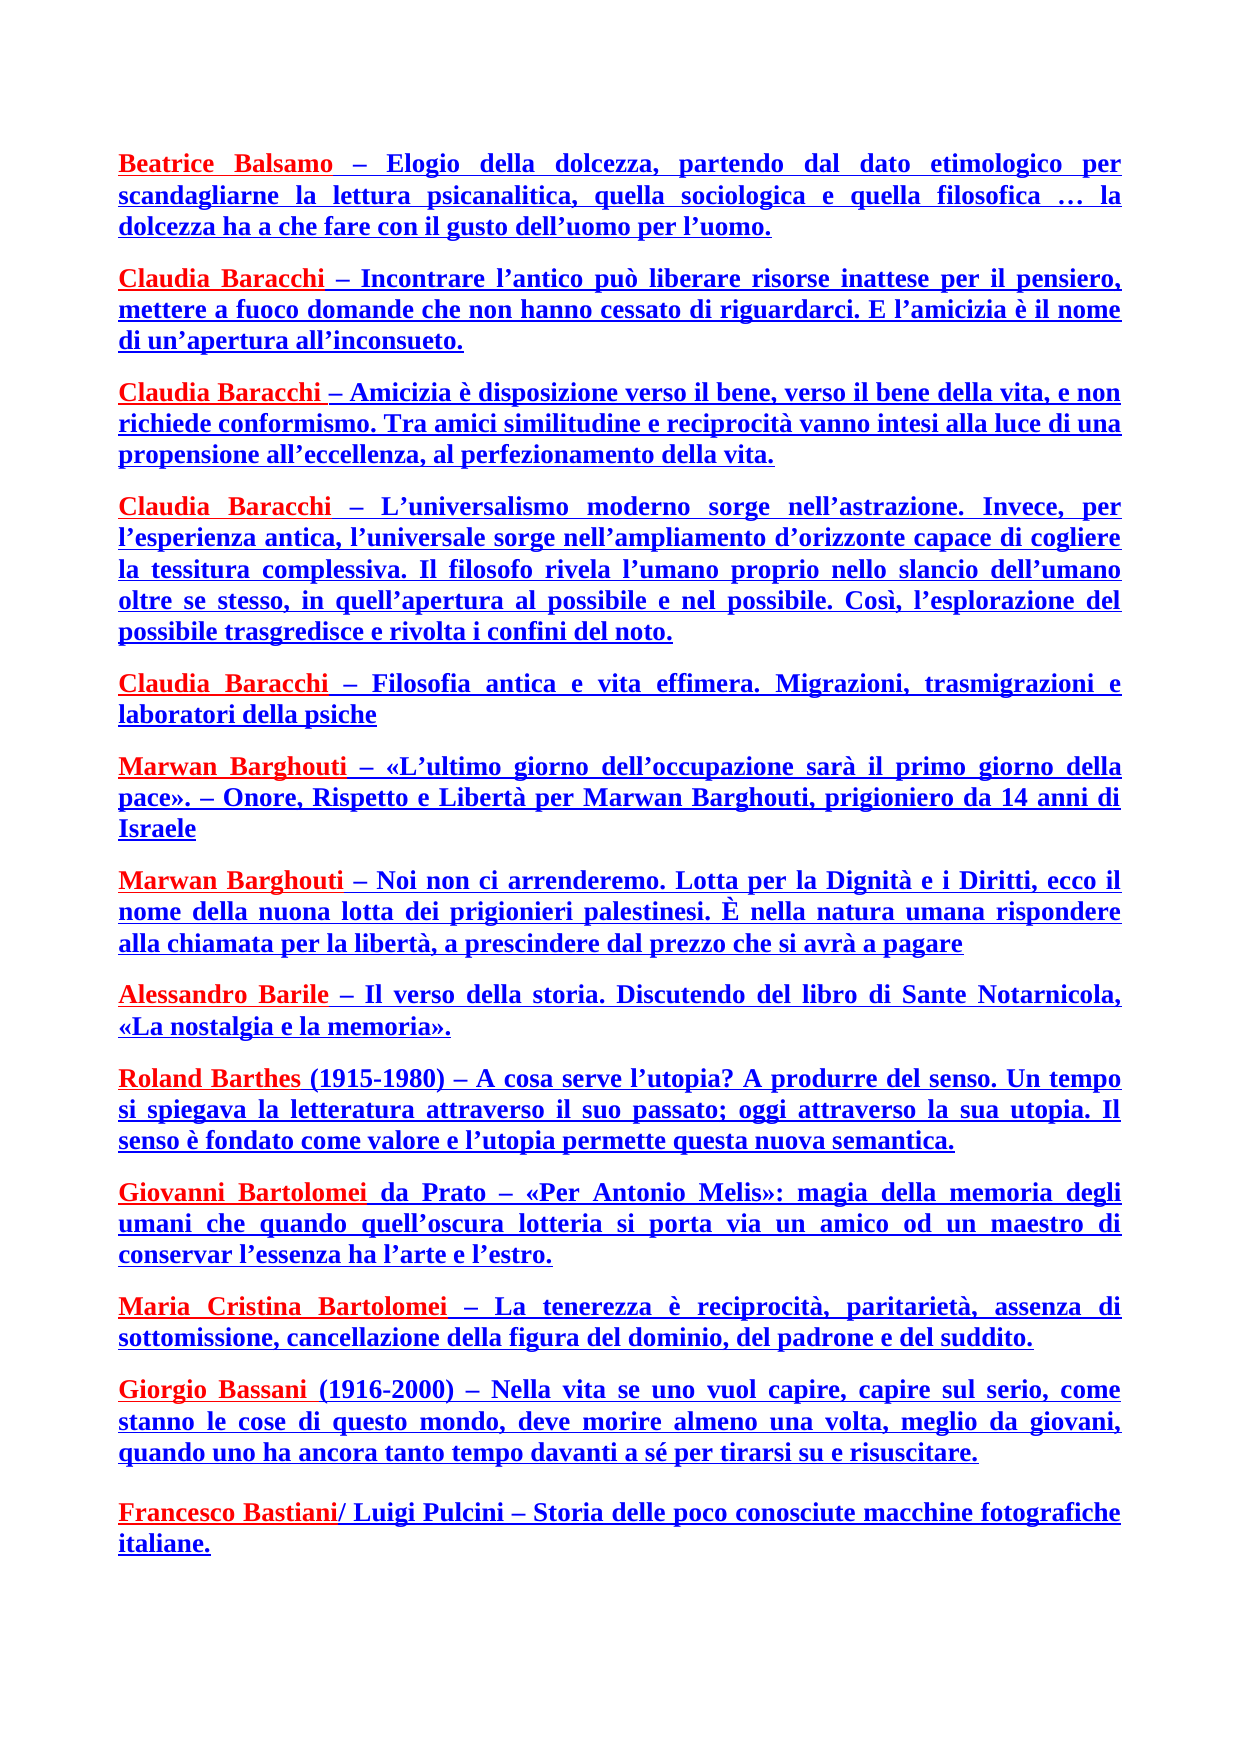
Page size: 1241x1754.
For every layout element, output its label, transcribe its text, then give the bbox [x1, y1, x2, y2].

subtitle Claudia Baracchi – Incontrare l’antico può liberare risorse inattese per il pensiero, mettere a fuoco domande che non hanno cessato di riguardarci. E l’amicizia è il nome di un’apertura all’inconsueto. [118, 262, 1122, 289]
subtitle Giovanni Bartolomei da Prato – «Per Antonio Melis»: magia della memoria degli umani che quando quell’oscura lotteria si porta via un amico od un maestro di conservar l’essenza ha l’arte e l’estro. [118, 1236, 1122, 1269]
subtitle Roland Barthes (1915-1980) – A cosa serve l’utopia? A produrre del senso. Un tempo si spiegava la letteratura attraverso il suo passato; oggi attraverso la sua utopia. Il senso è fondato come valore e l’utopia permette questa nuova semantica. [118, 1090, 1122, 1155]
subtitle Marwan Barghouti – Noi non ci arrenderemo. Lotta per la Dignità e i Diritti, ecco il nome della nuona lotta dei prigionieri palestinesi. È nella natura umana rispondere alla chiamata per la libertà, a prescindere dal prezzo che si avrà a pagare [118, 864, 1122, 892]
subtitle Claudia Baracchi – Filosofia antica e vita effimera. Migrazioni, trasmigrazioni e laboratori della psiche [118, 696, 1122, 729]
subtitle Giovanni Bartolomei da Prato – «Per Antonio Melis»: magia della memoria degli umani che quando quell’oscura lotteria si porta via un amico od un maestro di conservar l’essenza ha l’arte e l’estro. [118, 1176, 1122, 1203]
subtitle Giovanni Bartolomei da Prato – «Per Antonio Melis»: magia della memoria degli umani che quando quell’oscura lotteria si porta via un amico od un maestro di conservar l’essenza ha l’arte e l’estro. [118, 1205, 1122, 1234]
subtitle Giorgio Bassani (1916-2000) – Nella vita se uno vuol capire, capire sul serio, come stanno le cose di questo mondo, deve morire almeno una volta, meglio da giovani, quando uno ha ancora tanto tempo davanti a sé per tirarsi su e risuscitare. [118, 1373, 1122, 1432]
subtitle Maria Cristina Bartolomei – La tenerezza è reciprocità, paritarietà, assenza di sottomissione, cancellazione della figura del dominio, del padrone e del suddito. [118, 1319, 1122, 1353]
text Claudia Baracchi – L’universalismo moderno sorge nell’astrazione. Invece, per l’esperienza antica, l’universale sorge nell’ampliamento d’orizzonte capace di cogliere la tessitura complessiva. Il filosofo rivela l’umano proprio nello slancio dell’umano oltre se stesso, in quell’apertura al possibile e nel possibile. Così, l’esplorazione del possibile trasgredisce e rivolta i confini del noto. [118, 490, 1122, 518]
text Claudia Baracchi – L’universalismo moderno sorge nell’astrazione. Invece, per l’esperienza antica, l’universale sorge nell’ampliamento d’orizzonte capace di cogliere la tessitura complessiva. Il filosofo rivela l’umano proprio nello slancio dell’umano oltre se stesso, in quell’apertura al possibile e nel possibile. Così, l’esplorazione del possibile trasgredisce e rivolta i confini del noto. [118, 612, 1122, 646]
subtitle Marwan Barghouti – Noi non ci arrenderemo. Lotta per la Dignità e i Diritti, ecco il nome della nuona lotta dei prigionieri palestinesi. È nella natura umana rispondere alla chiamata per la libertà, a prescindere dal prezzo che si avrà a pagare [118, 893, 1122, 923]
subtitle Claudia Baracchi – Incontrare l’antico può liberare risorse inattese per il pensiero, mettere a fuoco domande che non hanno cessato di riguardarci. E l’amicizia è il nome di un’apertura all’inconsueto. [118, 322, 1122, 355]
subtitle Roland Barthes (1915-1980) – A cosa serve l’utopia? A produrre del senso. Un tempo si spiegava la letteratura attraverso il suo passato; oggi attraverso la sua utopia. Il senso è fondato come valore e l’utopia permette questa nuova semantica. [118, 1062, 1122, 1089]
subtitle Francesco Bastiani/ Luigi Pulcini – Storia delle poco conosciute macchine fotografiche italiane. [118, 1496, 1122, 1558]
subtitle Marwan Barghouti – «L’ultimo giorno dell’occupazione sarà il primo giorno della pace». – Onore, Rispetto e Libertà per Marwan Barghouti, prigioniero da 14 anni di Israele [118, 779, 1122, 843]
text Beatrice Balsamo – Elogio della dolcezza, partendo dal dato etimologico per scandagliarne la lettura psicanalitica, quella sociologica e quella filosofica … la dolcezza ha a che fare con il gusto dell’uomo per l’uomo. [118, 148, 1122, 175]
subtitle Claudia Baracchi – Amicizia è disposizione verso il bene, verso il bene della vita, e non richiede conformismo. Tra amici similitudine e reciprocità vanno intesi alla luce di una propensione all’eccellenza, al perfezionamento della vita. [118, 436, 1122, 469]
subtitle Marwan Barghouti – Noi non ci arrenderemo. Lotta per la Dignità e i Diritti, ecco il nome della nuona lotta dei prigionieri palestinesi. È nella natura umana rispondere alla chiamata per la libertà, a prescindere dal prezzo che si avrà a pagare [118, 924, 1122, 958]
text Claudia Baracchi – L’universalismo moderno sorge nell’astrazione. Invece, per l’esperienza antica, l’universale sorge nell’ampliamento d’orizzonte capace di cogliere la tessitura complessiva. Il filosofo rivela l’umano proprio nello slancio dell’umano oltre se stesso, in quell’apertura al possibile e nel possibile. Così, l’esplorazione del possibile trasgredisce e rivolta i confini del noto. [118, 550, 1122, 580]
subtitle Claudia Baracchi – Amicizia è disposizione verso il bene, verso il bene della vita, e non richiede conformismo. Tra amici similitudine e reciprocità vanno intesi alla luce di una propensione all’eccellenza, al perfezionamento della vita. [118, 376, 1122, 434]
text Beatrice Balsamo – Elogio della dolcezza, partendo dal dato etimologico per scandagliarne la lettura psicanalitica, quella sociologica e quella filosofica … la dolcezza ha a che fare con il gusto dell’uomo per l’uomo. [118, 207, 1122, 241]
subtitle Marwan Barghouti – «L’ultimo giorno dell’occupazione sarà il primo giorno della pace». – Onore, Rispetto e Libertà per Marwan Barghouti, prigioniero da 14 anni di Israele [118, 750, 1122, 777]
text Claudia Baracchi – L’universalismo moderno sorge nell’astrazione. Invece, per l’esperienza antica, l’universale sorge nell’ampliamento d’orizzonte capace di cogliere la tessitura complessiva. Il filosofo rivela l’umano proprio nello slancio dell’umano oltre se stesso, in quell’apertura al possibile e nel possibile. Così, l’esplorazione del possibile trasgredisce e rivolta i confini del noto. [118, 519, 1122, 549]
subtitle Claudia Baracchi – Filosofia antica e vita effimera. Migrazioni, trasmigrazioni e laboratori della psiche [118, 667, 1122, 694]
subtitle Claudia Baracchi – Incontrare l’antico può liberare risorse inattese per il pensiero, mettere a fuoco domande che non hanno cessato di riguardarci. E l’amicizia è il nome di un’apertura all’inconsueto. [118, 291, 1122, 320]
text Claudia Baracchi – L’universalismo moderno sorge nell’astrazione. Invece, per l’esperienza antica, l’universale sorge nell’ampliamento d’orizzonte capace di cogliere la tessitura complessiva. Il filosofo rivela l’umano proprio nello slancio dell’umano oltre se stesso, in quell’apertura al possibile e nel possibile. Così, l’esplorazione del possibile trasgredisce e rivolta i confini del noto. [118, 581, 1122, 611]
subtitle Giorgio Bassani (1916-2000) – Nella vita se uno vuol capire, capire sul serio, come stanno le cose di questo mondo, deve morire almeno una volta, meglio da giovani, quando uno ha ancora tanto tempo davanti a sé per tirarsi su e risuscitare. [118, 1433, 1122, 1467]
subtitle Maria Cristina Bartolomei – La tenerezza è reciprocità, paritarietà, assenza di sottomissione, cancellazione della figura del dominio, del padrone e del suddito. [118, 1290, 1122, 1317]
text Beatrice Balsamo – Elogio della dolcezza, partendo dal dato etimologico per scandagliarne la lettura psicanalitica, quella sociologica e quella filosofica … la dolcezza ha a che fare con il gusto dell’uomo per l’uomo. [118, 176, 1122, 206]
subtitle Alessandro Barile – Il verso della storia. Discutendo del libro di Sante Notarnicola, «La nostalgia e la memoria». [118, 979, 1122, 1006]
subtitle Alessandro Barile – Il verso della storia. Discutendo del libro di Sante Notarnicola, «La nostalgia e la memoria». [118, 1007, 1122, 1041]
